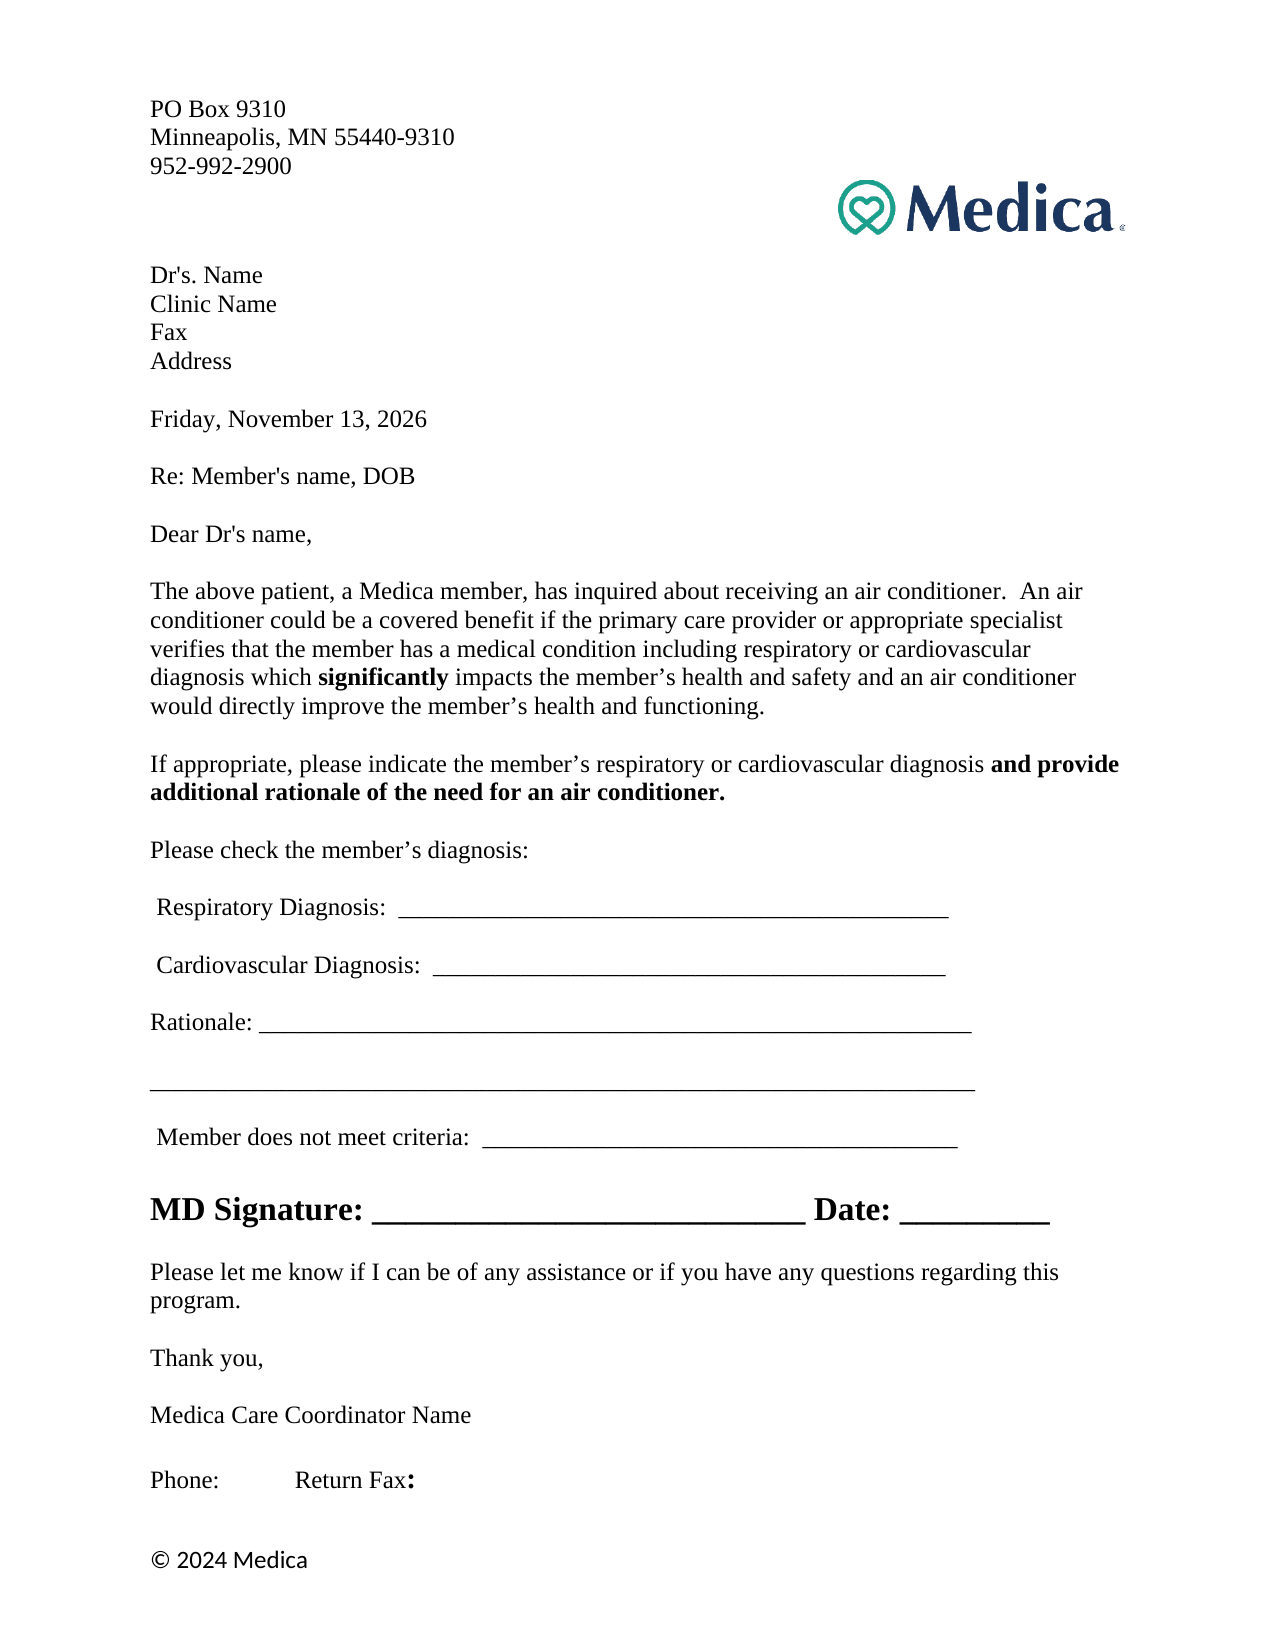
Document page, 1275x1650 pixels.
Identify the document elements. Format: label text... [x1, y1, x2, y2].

text Fax [150, 317, 1125, 346]
text If appropriate, please indicate the member’s respiratory or cardiovascular diagnosis and provide additional rationale of the need for an air conditioner. [150, 749, 1125, 806]
picture [838, 180, 1125, 235]
text MD Signature: __________________________ Date: _________ [150, 1189, 1125, 1228]
text Dr's. Name [150, 260, 1125, 289]
text Minneapolis, MN 55440-9310 [150, 122, 1125, 151]
text Re: Member's name, DOB [150, 461, 1125, 490]
text Please check the member’s diagnosis: [150, 835, 1125, 864]
text 952-992-2900 [150, 151, 1125, 180]
text ⁮ Respiratory Diagnosis: ____________________________________________ [150, 892, 1125, 921]
text Thank you, [150, 1343, 1125, 1372]
text Wednesday, January 03, 2024 [150, 404, 1125, 432]
text Phone: Return Fax: [150, 1458, 1125, 1496]
text Address [150, 346, 1125, 375]
text Dear Dr's name, [150, 519, 1125, 547]
text Please let me know if I can be of any assistance or if you have any questions regarding this program. [150, 1257, 1125, 1314]
text ⁮ Member does not meet criteria: ______________________________________ [150, 1122, 1125, 1151]
text The above patient, a Medica member, has inquired about receiving an air conditioner. An air conditioner could be a covered benefit if the primary care provider or appropriate specialist verifies that the member has a medical condition including respiratory or cardiovascular diagnosis which significantly impacts the member’s health and safety and an air conditioner would directly improve the member’s health and functioning. [150, 576, 1125, 720]
text Clinic Name [150, 289, 1125, 317]
text ⁮ Cardiovascular Diagnosis: _________________________________________ [150, 950, 1125, 979]
text __________________________________________________________________ [150, 1065, 1125, 1094]
text PO Box 9310 [150, 94, 1125, 122]
text Medica Care Coordinator Name [150, 1400, 1125, 1429]
text Rationale: _________________________________________________________ [150, 1007, 1125, 1036]
